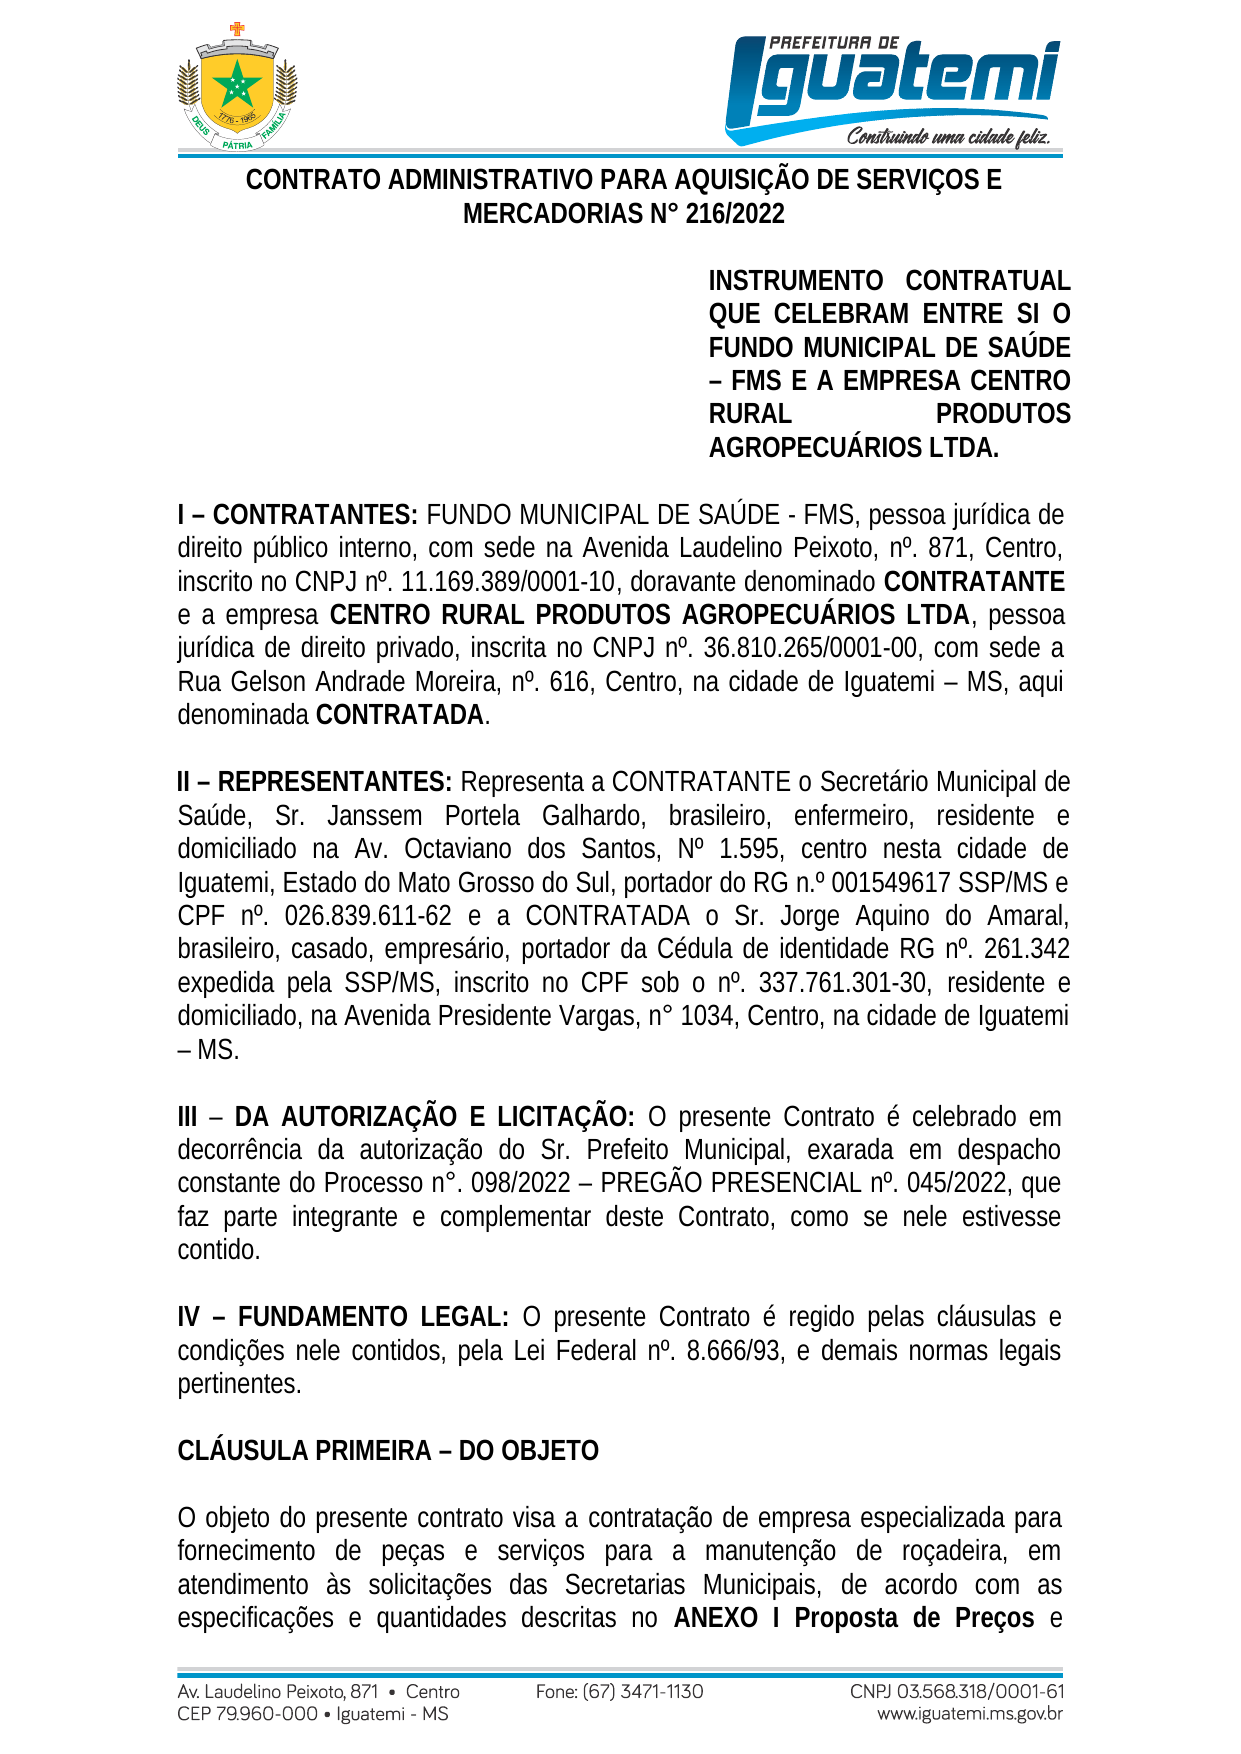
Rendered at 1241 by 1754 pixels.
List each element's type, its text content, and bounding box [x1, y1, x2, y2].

text CONTRATO ADMINISTRATIVO PARA AQUISIÇÃO DE SERVIÇOS E MERCADORIAS N° 216/2022 [177, 162, 1071, 229]
subtitle CLÁUSULA PRIMEIRA – DO OBJETO [177, 1433, 1063, 1467]
text INSTRUMENTO CONTRATUAL QUE CELEBRAM ENTRE SI O FUNDO MUNICIPAL DE SAÚDE – FMS E A EMPRESA CENTRO RURAL PRODUTOS AGROPECUÁRIOS LTDA. [709, 263, 1072, 463]
text II – REPRESENTANTES: Representa a CONTRATANTE o Secretário Municipal de Saúde, Sr. Janssem Portela Galhardo, brasileiro, enfermeiro, residente e domiciliado na Av. Octaviano dos Santos, Nº 1.595, centro nesta cidade de Iguatemi, Estado do Mato Grosso do Sul, portador do RG n.º 001549617 SSP/MS e CPF nº. 026.839.611-62 e a CONTRATADA o Sr. Jorge Aquino do Amaral, brasileiro, casado, empresário, portador da Cédula de identidade RG nº. 261.342 expedida pela SSP/MS, inscrito no CPF sob o nº. 337.761.301-30, residente e domiciliado, na Avenida Presidente Vargas, n° 1034, Centro, na cidade de Iguatemi – MS. [176, 764, 1071, 1065]
text III – DA AUTORIZAÇÃO E LICITAÇÃO: O presente Contrato é celebrado em decorrência da autorização do Sr. Prefeito Municipal, exarada em despacho constante do Processo n°. 098/2022 – PREGÃO PRESENCIAL nº. 045/2022, que faz parte integrante e complementar deste Contrato, como se nele estivesse contido. [177, 1099, 1063, 1266]
text IV – FUNDAMENTO LEGAL: O presente Contrato é regido pelas cláusulas e condições nele contidos, pela Lei Federal nº. 8.666/93, e demais normas legais pertinentes. [177, 1299, 1063, 1400]
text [177, 1500, 1063, 1634]
text I – CONTRATANTES: FUNDO MUNICIPAL DE SAÚDE - FMS, pessoa jurídica de direito público interno, com sede na Avenida Laudelino Peixoto, nº. 871, Centro, inscrito no CNPJ nº. 11.169.389/0001-10, doravante denominado CONTRATANTE e a empresa CENTRO RURAL PRODUTOS AGROPECUÁRIOS LTDA, pessoa jurídica de direito privado, inscrita no CNPJ nº. 36.810.265/0001-00, com sede a Rua Gelson Andrade Moreira, nº. 616, Centro, na cidade de Iguatemi – MS, aqui denominada CONTRATADA. [177, 497, 1066, 731]
